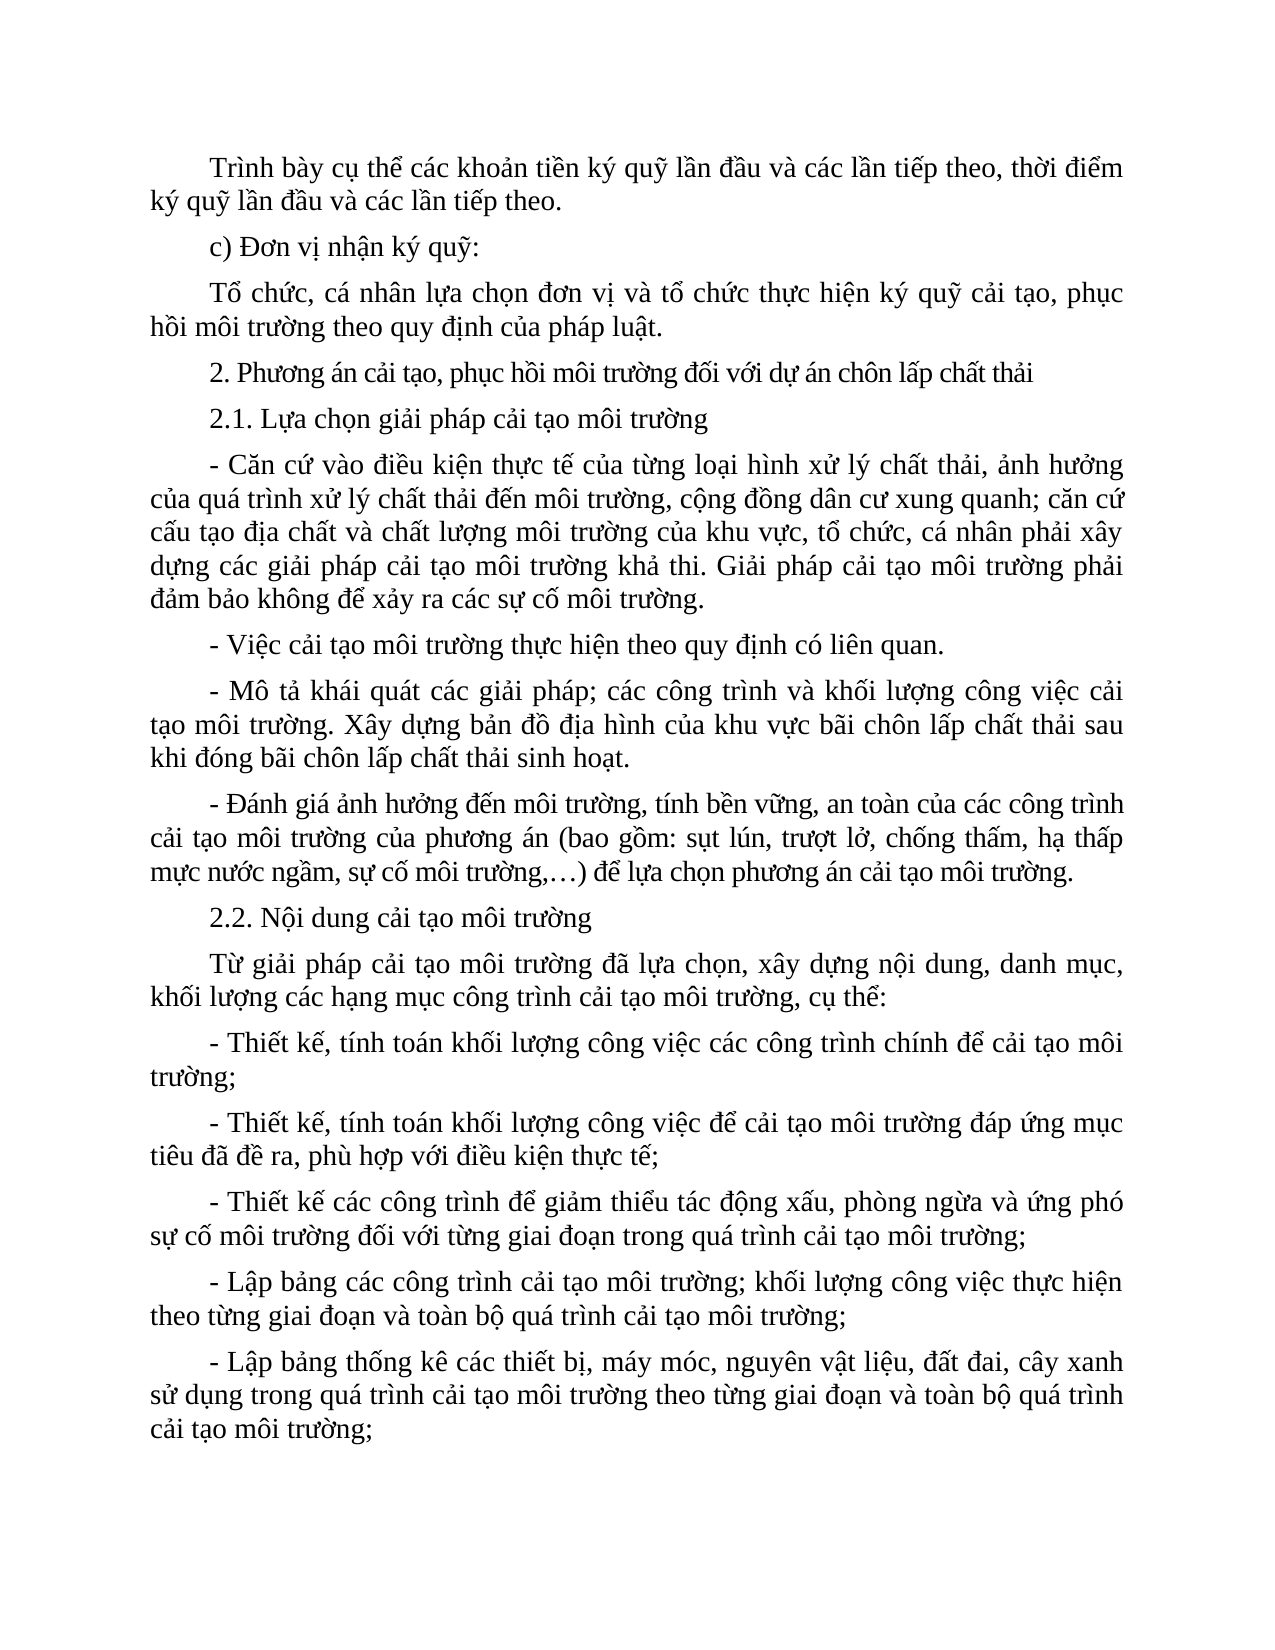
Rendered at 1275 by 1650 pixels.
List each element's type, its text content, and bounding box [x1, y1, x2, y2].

text - Việc cải tạo môi trường thực hiện theo quy định có liên quan. [150, 627, 1125, 661]
text - Căn cứ vào điều kiện thực tế của từng loại hình xử lý chất thải, ảnh hưởng của quá trình xử lý chất thải đến môi trường, cộng đồng dân cư xung quanh; căn cứ cấu tạo địa chất và chất lượng môi trường của khu vực, tổ chức, cá nhân phải xây dựng các giải pháp cải tạo môi trường khả thi. Giải pháp cải tạo môi trường phải đảm bảo không để xảy ra các sự cố môi trường. [150, 447, 1125, 615]
text Trình bày cụ thể các khoản tiền ký quỹ lần đầu và các lần tiếp theo, thời điểm ký quỹ lần đầu và các lần tiếp theo. [150, 150, 1125, 217]
text 2.1. Lựa chọn giải pháp cải tạo môi trường [150, 401, 1125, 435]
text Từ giải pháp cải tạo môi trường đã lựa chọn, xây dựng nội dung, danh mục, khối lượng các hạng mục công trình cải tạo môi trường, cụ thể: [150, 946, 1125, 1013]
text - Lập bảng thống kê các thiết bị, máy móc, nguyên vật liệu, đất đai, cây xanh sử dụng trong quá trình cải tạo môi trường theo từng giai đoạn và toàn bộ quá trình cải tạo môi trường; [150, 1344, 1125, 1444]
text - Lập bảng các công trình cải tạo môi trường; khối lượng công việc thực hiện theo từng giai đoạn và toàn bộ quá trình cải tạo môi trường; [150, 1264, 1125, 1331]
text - Đánh giá ảnh hưởng đến môi trường, tính bền vững, an toàn của các công trình cải tạo môi trường của phương án (bao gồm: sụt lún, trượt lở, chống thấm, hạ thấp mực nước ngầm, sự cố môi trường,…) để lựa chọn phương án cải tạo môi trường. [150, 787, 1125, 887]
text c) Đơn vị nhận ký quỹ: [150, 229, 1125, 263]
text 2. Phương án cải tạo, phục hồi môi trường đối với dự án chôn lấp chất thải [150, 355, 1125, 389]
text Tổ chức, cá nhân lựa chọn đơn vị và tổ chức thực hiện ký quỹ cải tạo, phục hồi môi trường theo quy định của pháp luật. [150, 276, 1125, 343]
text - Thiết kế, tính toán khối lượng công việc để cải tạo môi trường đáp ứng mục tiêu đã đề ra, phù hợp với điều kiện thực tế; [150, 1105, 1125, 1172]
text - Thiết kế, tính toán khối lượng công việc các công trình chính để cải tạo môi trường; [150, 1025, 1125, 1092]
text - Thiết kế các công trình để giảm thiểu tác động xấu, phòng ngừa và ứng phó sự cố môi trường đối với từng giai đoạn trong quá trình cải tạo môi trường; [150, 1184, 1125, 1252]
text - Mô tả khái quát các giải pháp; các công trình và khối lượng công việc cải tạo môi trường. Xây dựng bản đồ địa hình của khu vực bãi chôn lấp chất thải sau khi đóng bãi chôn lấp chất thải sinh hoạt. [150, 673, 1125, 774]
text 2.2. Nội dung cải tạo môi trường [150, 900, 1125, 933]
